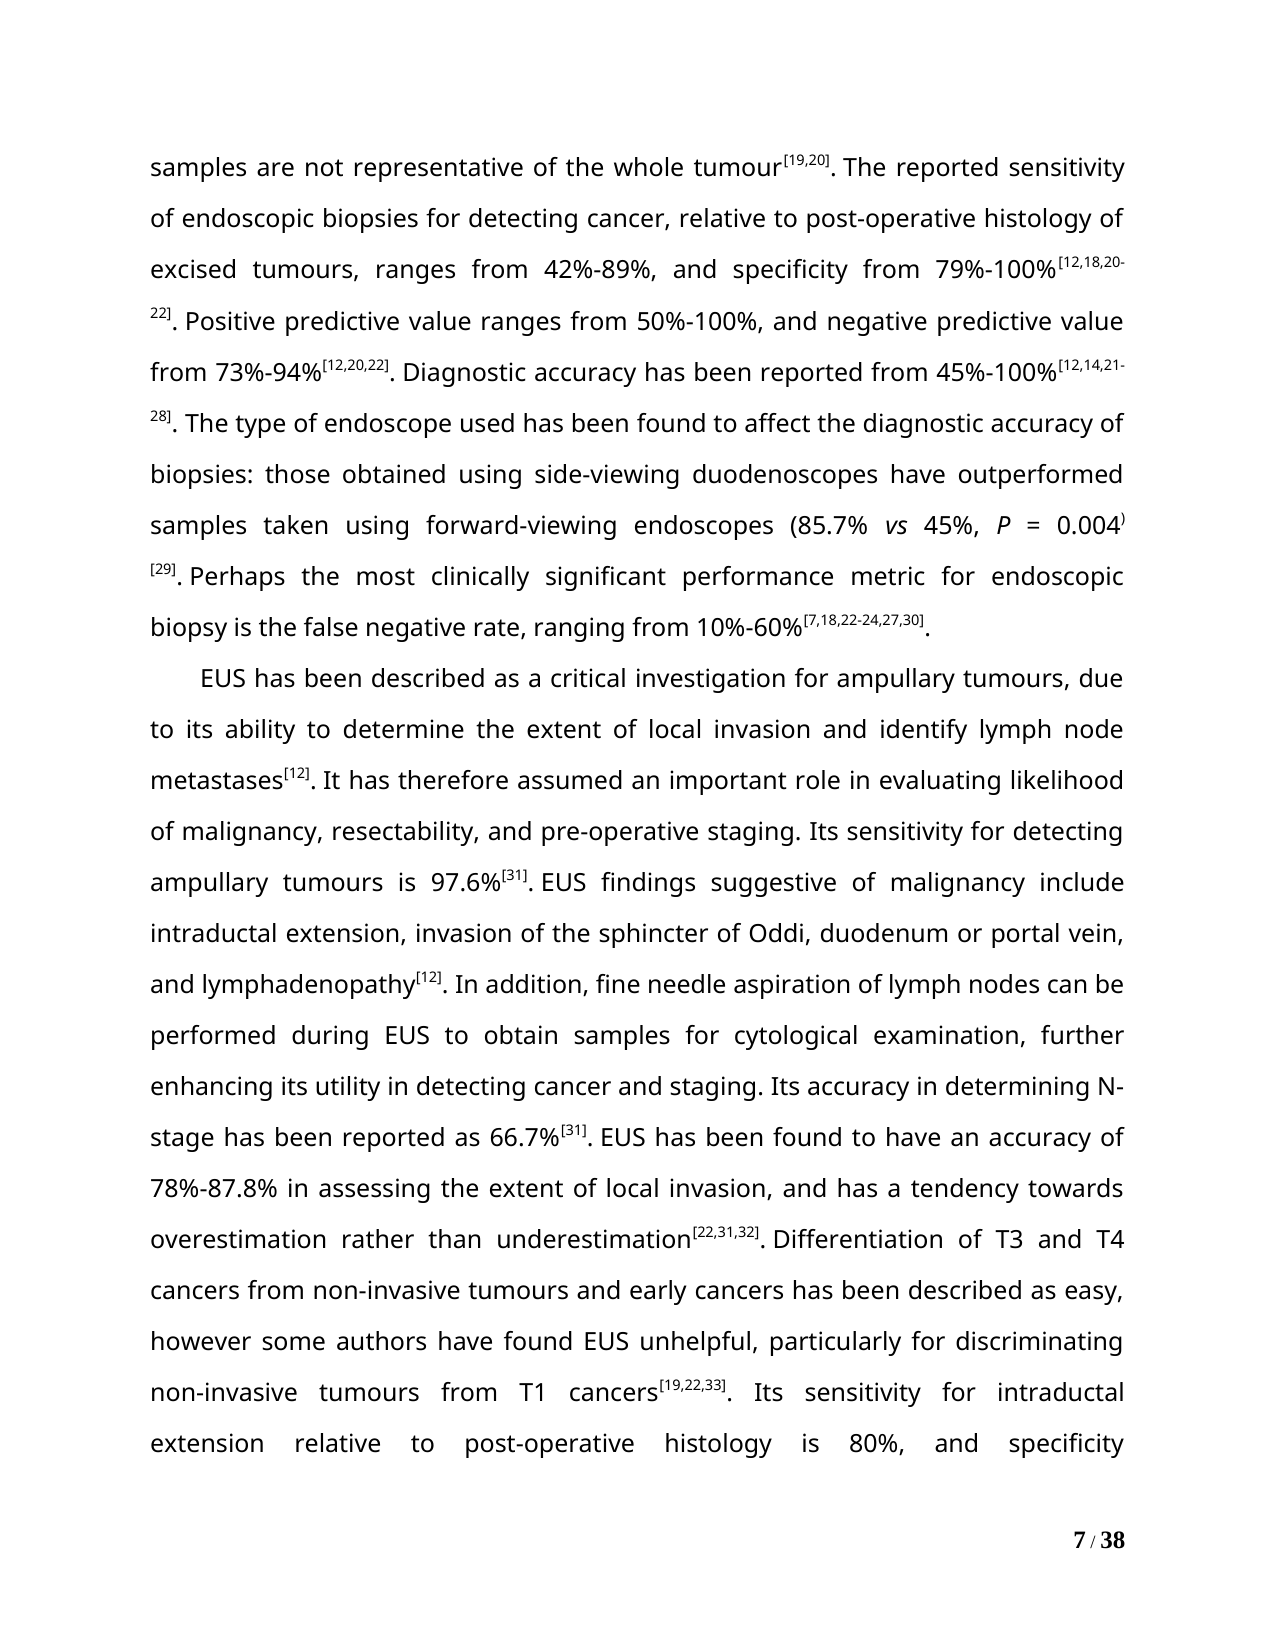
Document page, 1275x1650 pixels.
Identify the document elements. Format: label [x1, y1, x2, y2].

text [150, 660, 1125, 1460]
text [150, 150, 1125, 643]
